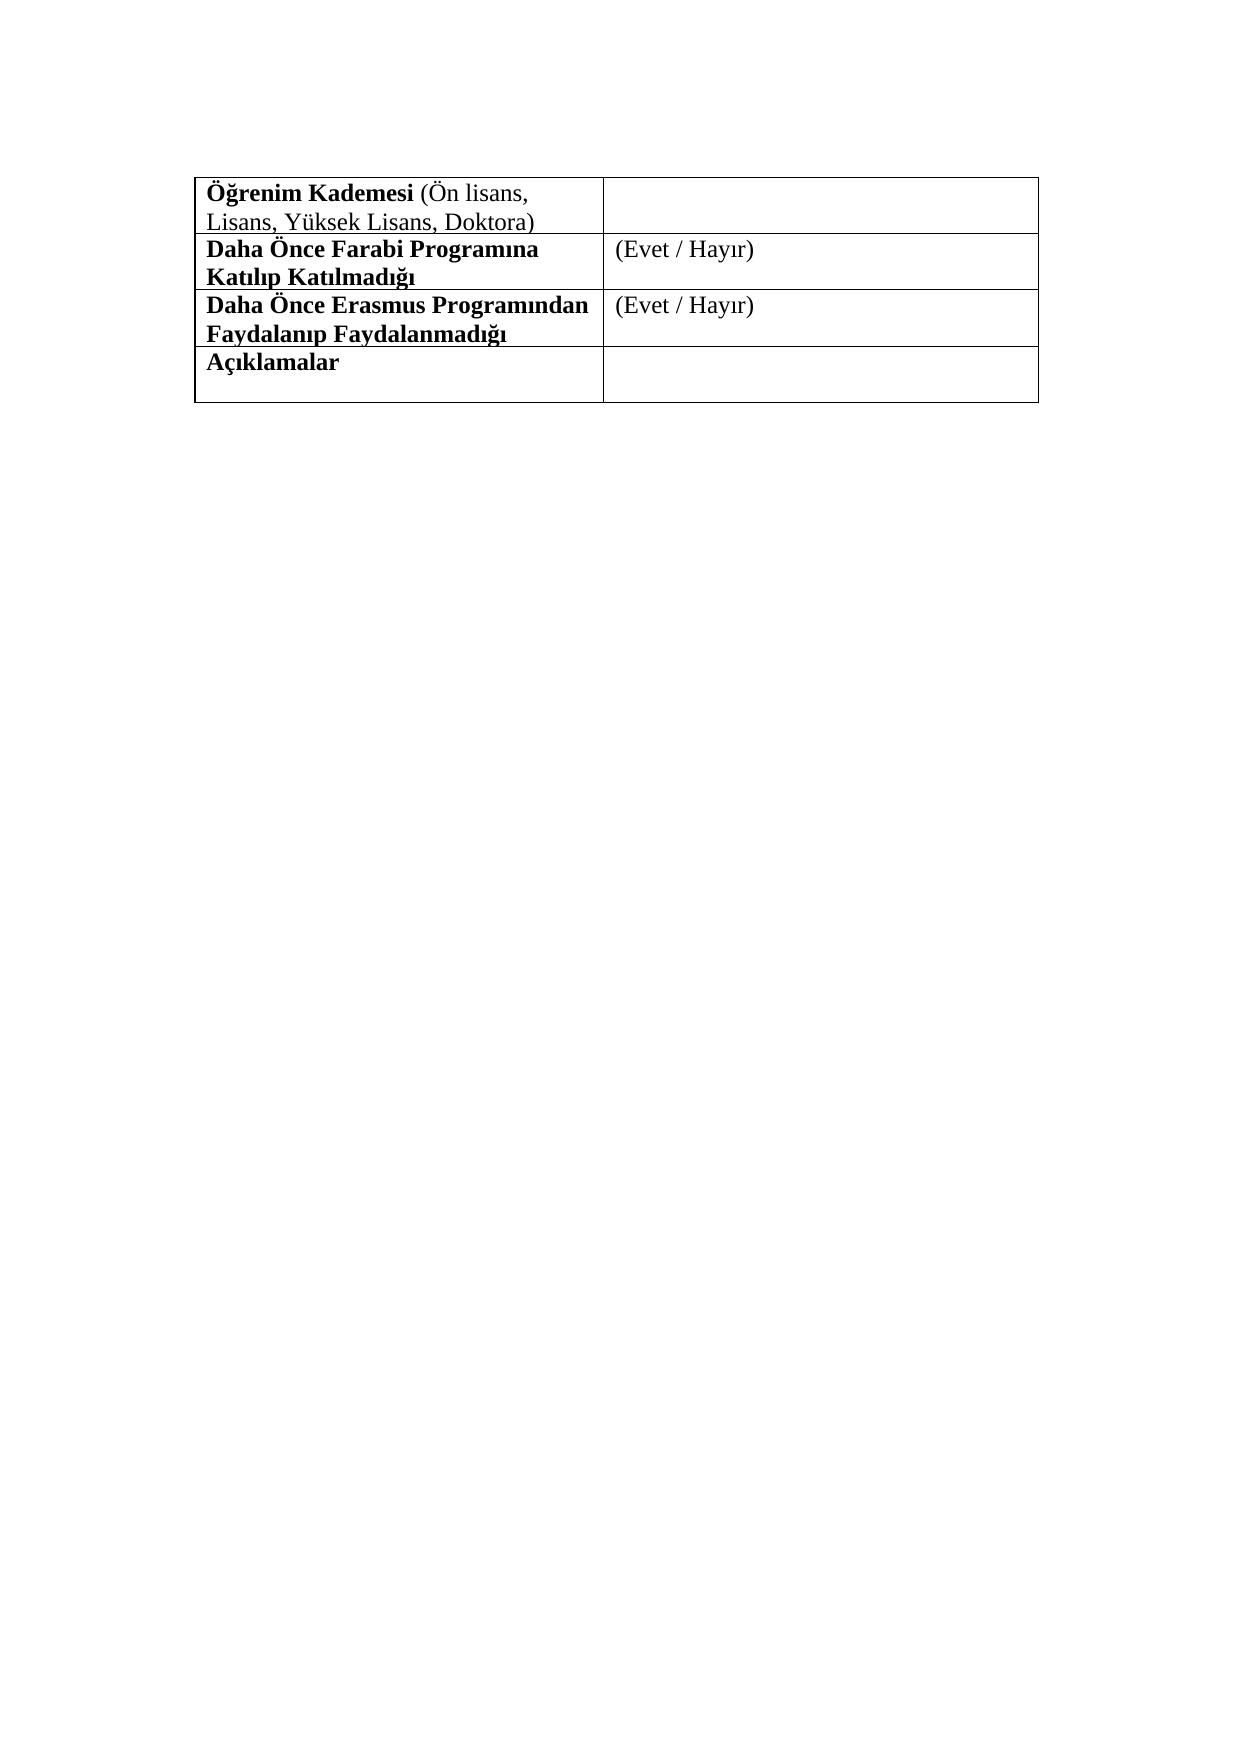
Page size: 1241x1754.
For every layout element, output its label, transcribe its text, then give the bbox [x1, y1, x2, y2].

table_cell [604, 347, 1038, 402]
table_cell Öğrenim Kademesi (Ön lisans, Lisans, Yüksek Lisans, Doktora) [196, 178, 603, 233]
table_cell (Evet / Hayır) [604, 290, 1038, 346]
table_cell Daha Önce Erasmus Programından Faydalanıp Faydalanmadığı [196, 290, 603, 346]
table_cell [604, 178, 1038, 233]
table_cell Daha Önce Farabi Programına Katılıp Katılmadığı [196, 234, 603, 289]
table_cell Açıklamalar [196, 347, 603, 402]
table_cell (Evet / Hayır) [604, 234, 1038, 289]
